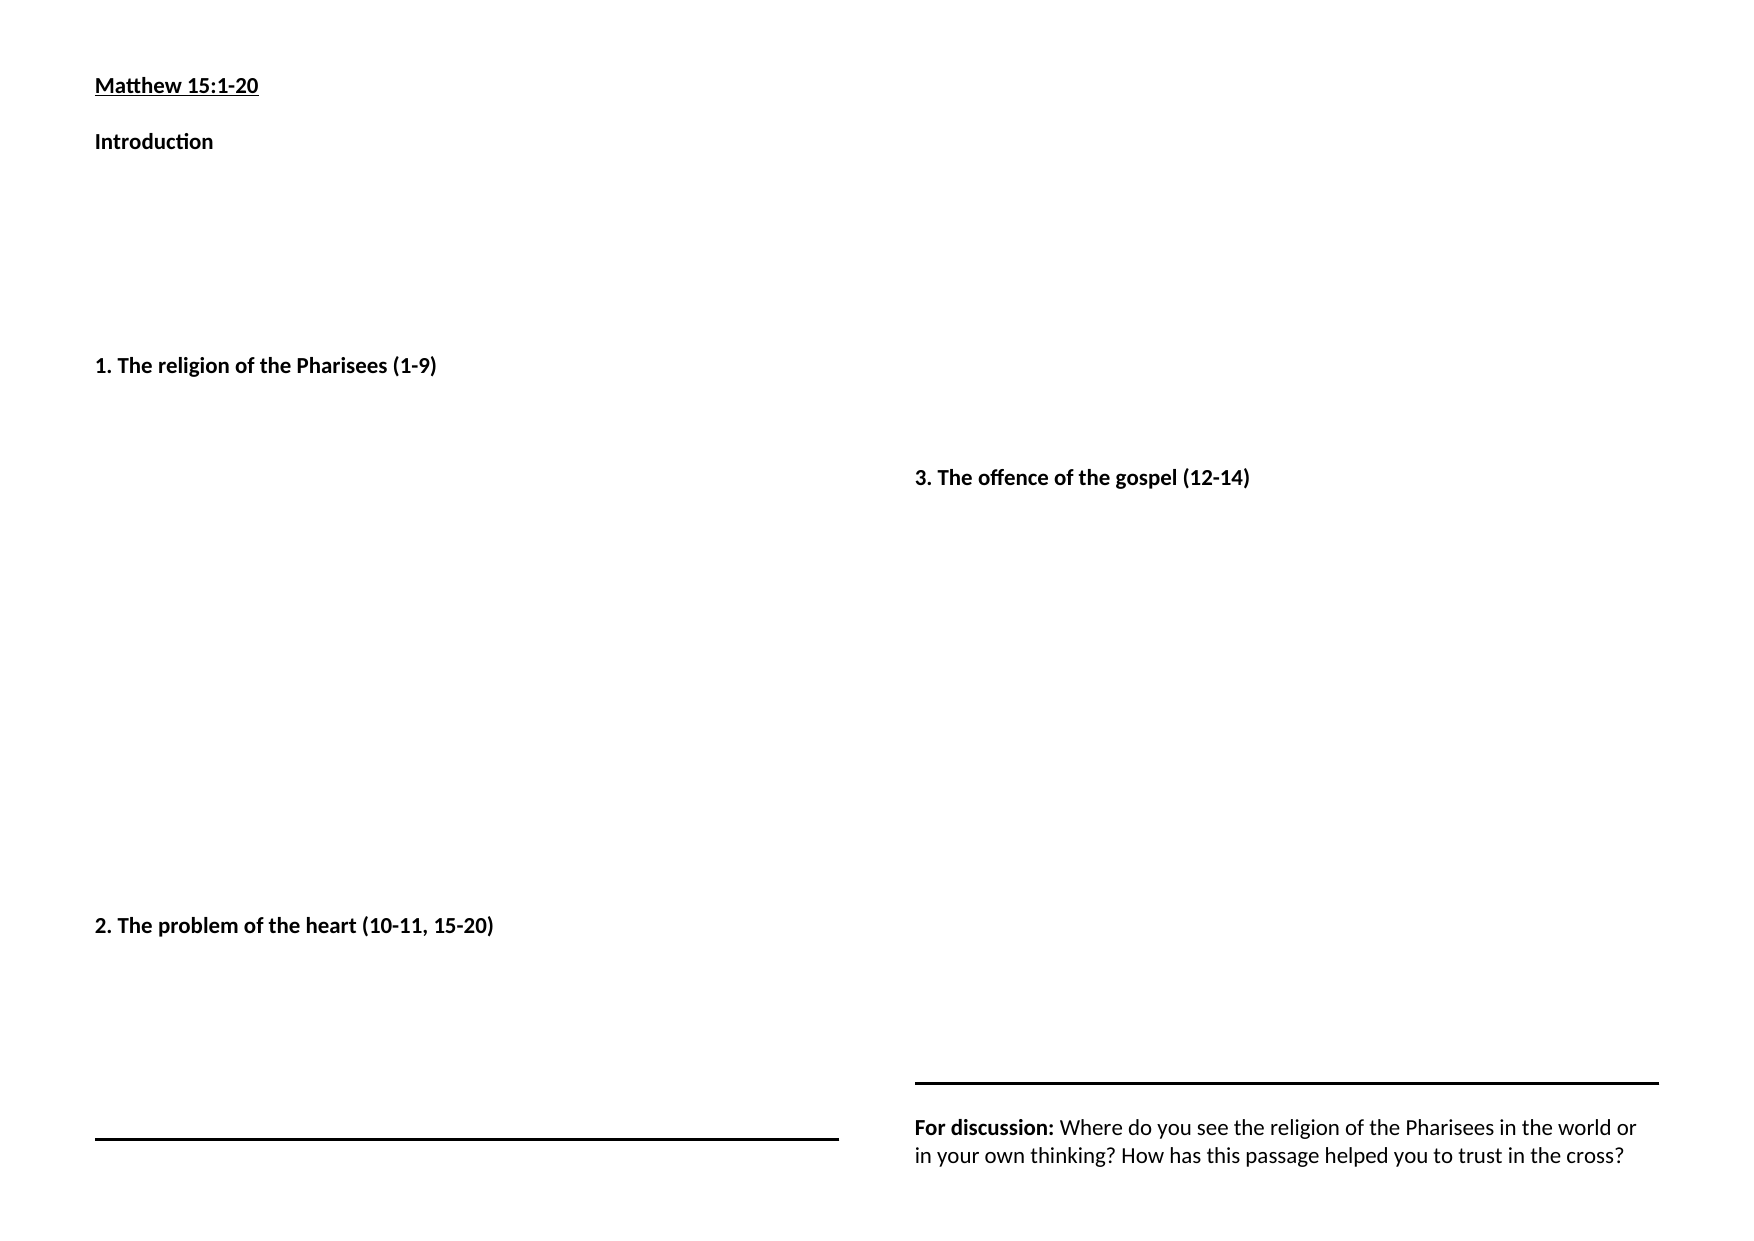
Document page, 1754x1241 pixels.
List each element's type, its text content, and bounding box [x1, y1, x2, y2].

text 2. The problem of the heart (10-11, 15-20) [94, 911, 839, 939]
text Matthew 15:1-20 [94, 71, 839, 99]
text For discussion: Where do you see the religion of the Pharisees in the world or in your own thinking? How has this passage helped you to trust in the cross? [914, 1113, 1659, 1169]
text Introduction [94, 127, 839, 155]
text 1. The religion of the Pharisees (1-9) [94, 351, 839, 379]
text 3. The offence of the gospel (12-14) [914, 463, 1659, 491]
